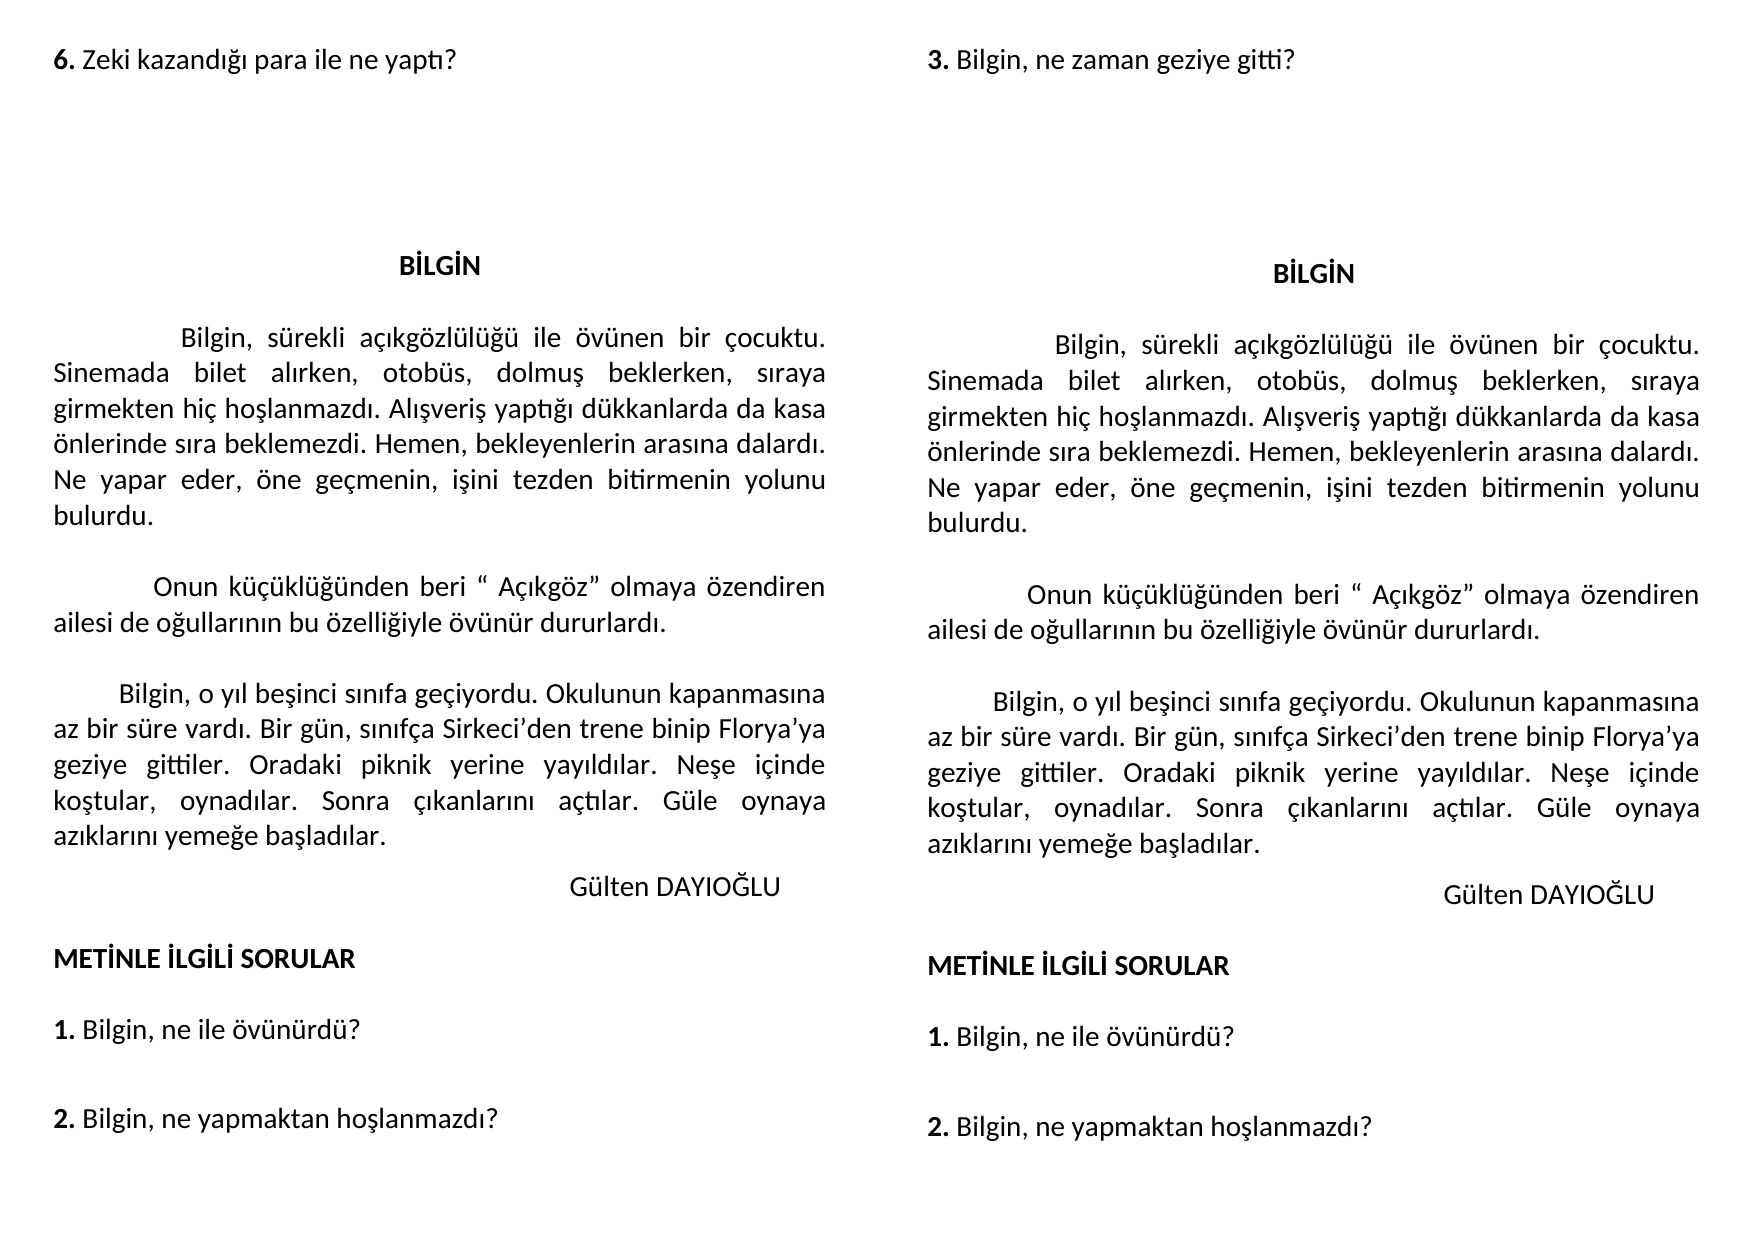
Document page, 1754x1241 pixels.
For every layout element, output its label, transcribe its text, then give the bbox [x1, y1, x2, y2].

text 2. Bilgin, ne yapmaktan hoşlanmazdı? [927, 1108, 1701, 1143]
text METİNLE İLGİLİ SORULAR [53, 940, 827, 975]
text BİLGİN [927, 255, 1701, 291]
text METİNLE İLGİLİ SORULAR [927, 947, 1701, 983]
text 3. Bilgin, ne zaman geziye gitti? [927, 41, 1701, 77]
text Bilgin, o yıl beşinci sınıfa geçiyordu. Okulunun kapanmasına az bir süre vardı. Bir gün, sınıfça Sirkeci’den trene binip Florya’ya geziye gittiler. Oradaki piknik yerine yayıldılar. Neşe içinde koştular, oynadılar. Sonra çıkanlarını açtılar. Güle oynaya azıklarını yemeğe başladılar. [927, 683, 1701, 861]
text 2. Bilgin, ne yapmaktan hoşlanmazdı? [53, 1100, 827, 1136]
text BİLGİN [53, 247, 827, 283]
text 1. Bilgin, ne ile övünürdü? [927, 1018, 1701, 1054]
text Onun küçüklüğünden beri “ Açıkgöz” olmaya özendiren ailesi de oğullarının bu özelliğiyle övünür dururlardı. [927, 576, 1701, 647]
text Bilgin, sürekli açıkgözlülüğü ile övünen bir çocuktu. Sinemada bilet alırken, otobüs, dolmuş beklerken, sıraya girmekten hiç hoşlanmazdı. Alışveriş yaptığı dükkanlarda da kasa önlerinde sıra beklemezdi. Hemen, bekleyenlerin arasına dalardı. Ne yapar eder, öne geçmenin, işini tezden bitirmenin yolunu bulurdu. [927, 326, 1701, 540]
text Bilgin, sürekli açıkgözlülüğü ile övünen bir çocuktu. Sinemada bilet alırken, otobüs, dolmuş beklerken, sıraya girmekten hiç hoşlanmazdı. Alışveriş yaptığı dükkanlarda da kasa önlerinde sıra beklemezdi. Hemen, bekleyenlerin arasına dalardı. Ne yapar eder, öne geçmenin, işini tezden bitirmenin yolunu bulurdu. [53, 319, 827, 532]
text Onun küçüklüğünden beri “ Açıkgöz” olmaya özendiren ailesi de oğullarının bu özelliğiyle övünür dururlardı. [53, 568, 827, 639]
text Gülten DAYIOĞLU [927, 876, 1701, 912]
text Gülten DAYIOĞLU [53, 868, 827, 904]
text 1. Bilgin, ne ile övünürdü? [53, 1011, 827, 1047]
text 6. Zeki kazandığı para ile ne yaptı? [53, 41, 827, 77]
text Bilgin, o yıl beşinci sınıfa geçiyordu. Okulunun kapanmasına az bir süre vardı. Bir gün, sınıfça Sirkeci’den trene binip Florya’ya geziye gittiler. Oradaki piknik yerine yayıldılar. Neşe içinde koştular, oynadılar. Sonra çıkanlarını açtılar. Güle oynaya azıklarını yemeğe başladılar. [53, 675, 827, 853]
